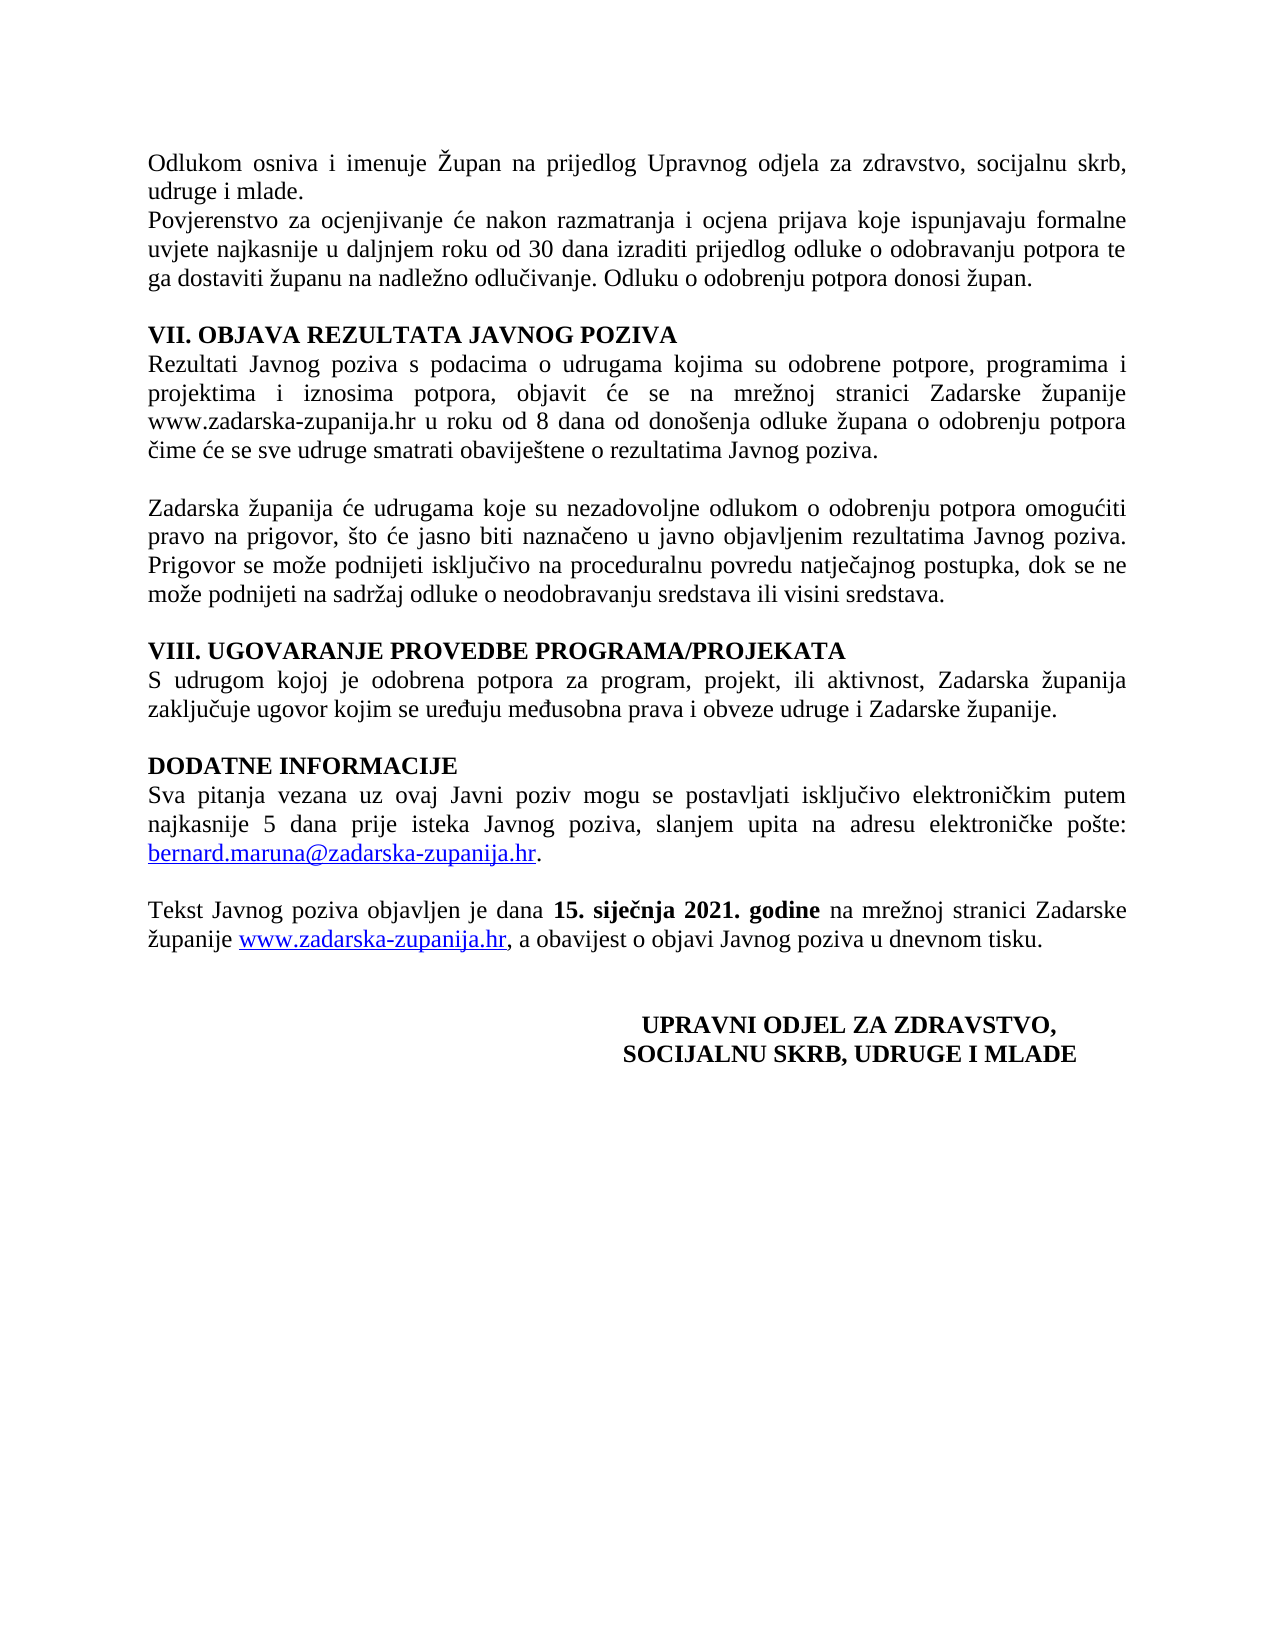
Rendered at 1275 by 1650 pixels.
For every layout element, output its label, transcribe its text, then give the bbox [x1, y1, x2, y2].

text Rezultati Javnog poziva s podacima o udrugama kojima su odobrene potpore, programima i projektima i iznosima potpora, objavit će se na mrežnoj stranici Zadarske županije www.zadarska-zupanija.hr u roku od 8 dana od donošenja odluke župana o odobrenju potpora čime će se sve udruge smatrati obaviještene o rezultatima Javnog poziva. [148, 349, 1127, 464]
text Sva pitanja vezana uz ovaj Javni poziv mogu se postavljati isključivo elektroničkim putem najkasnije 5 dana prije isteka Javnog poziva, slanjem upita na adresu elektroničke pošte: bernard.maruna@zadarska-zupanija.hr. [148, 780, 1127, 866]
text VIII. UGOVARANJE PROVEDBE PROGRAMA/PROJEKATA [148, 636, 1127, 665]
text UPRAVNI ODJEL ZA ZDRAVSTVO, [148, 1010, 1127, 1039]
text Tekst Javnog poziva objavljen je dana 15. siječnja 2021. godine na mrežnoj stranici Zadarske županije www.zadarska-zupanija.hr, a obavijest o objavi Javnog poziva u dnevnom tisku. [148, 895, 1127, 953]
text SOCIJALNU SKRB, UDRUGE I MLADE [148, 1039, 1127, 1068]
text S udrugom kojoj je odobrena potpora za program, projekt, ili aktivnost, Zadarska županija zaključuje ugovor kojim se uređuju međusobna prava i obveze udruge i Zadarske županije. [148, 665, 1127, 723]
text DODATNE INFORMACIJE [148, 751, 1127, 780]
text Povjerenstvo za ocjenjivanje će nakon razmatranja i ocjena prijava koje ispunjavaju formalne uvjete najkasnije u daljnjem roku od 30 dana izraditi prijedlog odluke o odobravanju potpora te ga dostaviti županu na nadležno odlučivanje. Odluku o odobrenju potpora donosi župan. [148, 205, 1127, 291]
text VII. OBJAVA REZULTATA JAVNOG POZIVA [148, 320, 1127, 349]
text Zadarska županija će udrugama koje su nezadovoljne odlukom o odobrenju potpora omogućiti pravo na prigovor, što će jasno biti naznačeno u javno objavljenim rezultatima Javnog poziva. Prigovor se može podnijeti isključivo na proceduralnu povredu natječajnog postupka, dok se ne može podnijeti na sadržaj odluke o neodobravanju sredstava ili visini sredstava. [148, 493, 1127, 608]
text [148, 148, 1127, 205]
